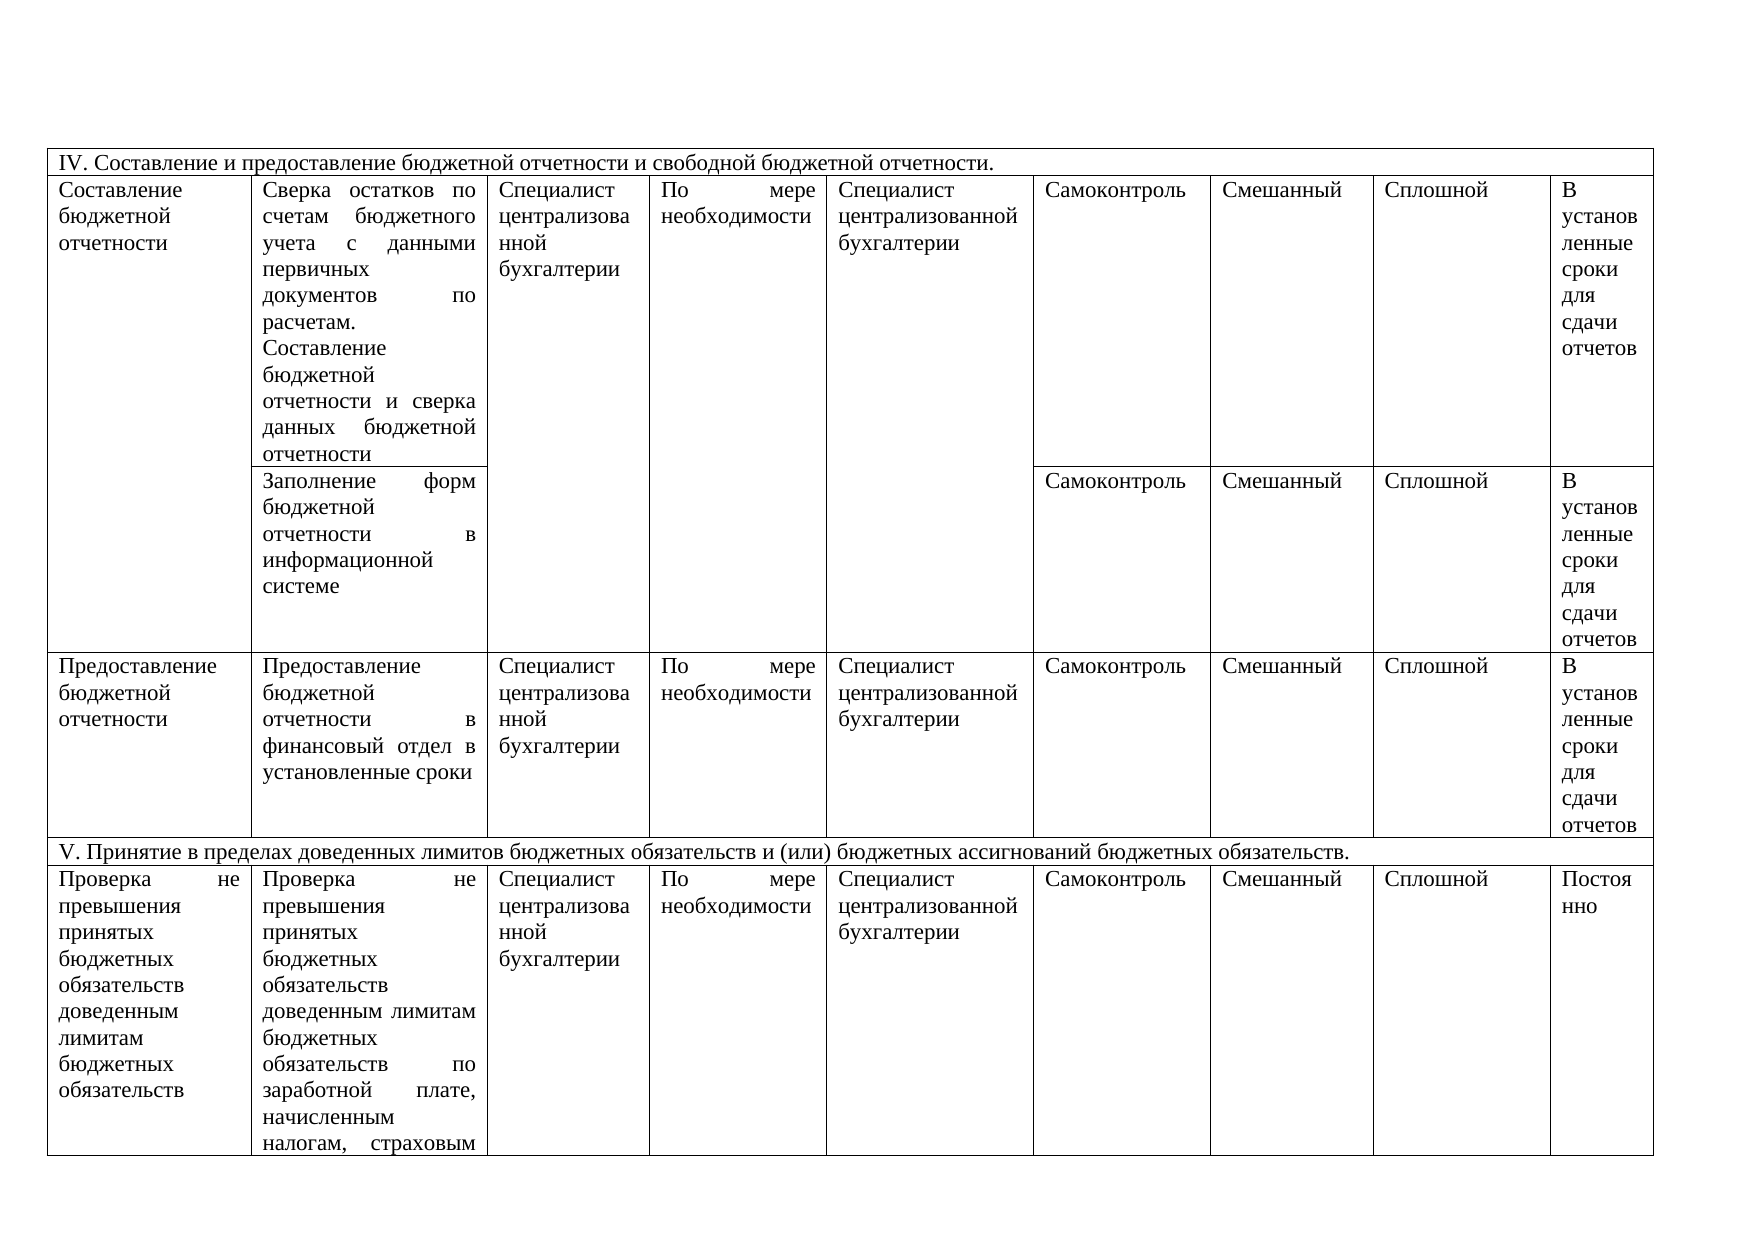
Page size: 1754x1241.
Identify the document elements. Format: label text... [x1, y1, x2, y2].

table_cell Смешанный [1211, 467, 1373, 652]
table_cell Предоставление бюджетной отчетности в финансовый отдел в установленные сроки [252, 653, 487, 837]
table_cell Сплошной [1374, 866, 1550, 1155]
table_cell Смешанный [1211, 653, 1373, 837]
table_cell Самоконтроль [1034, 653, 1210, 837]
table_cell V. Принятие в пределах доведенных лимитов бюджетных обязательств и (или) бюджетных ассигнований бюджетных обязательств. [48, 838, 1653, 864]
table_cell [488, 866, 649, 1155]
table_cell По мере необходимости [650, 176, 826, 652]
table_cell Сплошной [1374, 653, 1550, 837]
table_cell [252, 866, 487, 1155]
table_cell Специалист централизованной бухгалтерии [827, 653, 1033, 837]
table_cell Сплошной [1374, 467, 1550, 652]
table_cell Смешанный [1211, 866, 1373, 1155]
table_cell Постоянно [1551, 866, 1653, 1155]
table_cell В установленные сроки для сдачи отчетов [1551, 176, 1653, 466]
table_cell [827, 866, 1033, 1155]
table_cell Специалист централизованной бухгалтерии [827, 176, 1033, 652]
table_cell Самоконтроль [1034, 866, 1210, 1155]
table_cell Самоконтроль [1034, 467, 1210, 652]
table_cell В установленные сроки для сдачи отчетов [1551, 653, 1653, 837]
table_cell Самоконтроль [1034, 176, 1210, 466]
table_cell Заполнение форм бюджетной отчетности в информационной системе [252, 467, 487, 652]
table_cell IV. Составление и предоставление бюджетной отчетности и свободной бюджетной отчетности. [48, 149, 1653, 175]
table_cell Специалист централизованной бухгалтерии [488, 653, 649, 837]
table_cell Специалист централизованной бухгалтерии [488, 176, 649, 652]
table_cell Смешанный [1211, 176, 1373, 466]
table_cell Предоставление бюджетной отчетности [48, 653, 251, 837]
table_cell В установленные сроки для сдачи отчетов [1551, 467, 1653, 652]
table_cell По мере необходимости [650, 653, 826, 837]
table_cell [650, 866, 826, 1155]
table_cell Сплошной [1374, 176, 1550, 466]
table_cell Сверка остатков по счетам бюджетного учета с данными первичных документов по расчетам. Составление бюджетной отчетности и сверка данных бюджетной отчетности [252, 176, 487, 466]
table_cell Составление бюджетной отчетности [48, 176, 251, 652]
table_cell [48, 866, 251, 1155]
